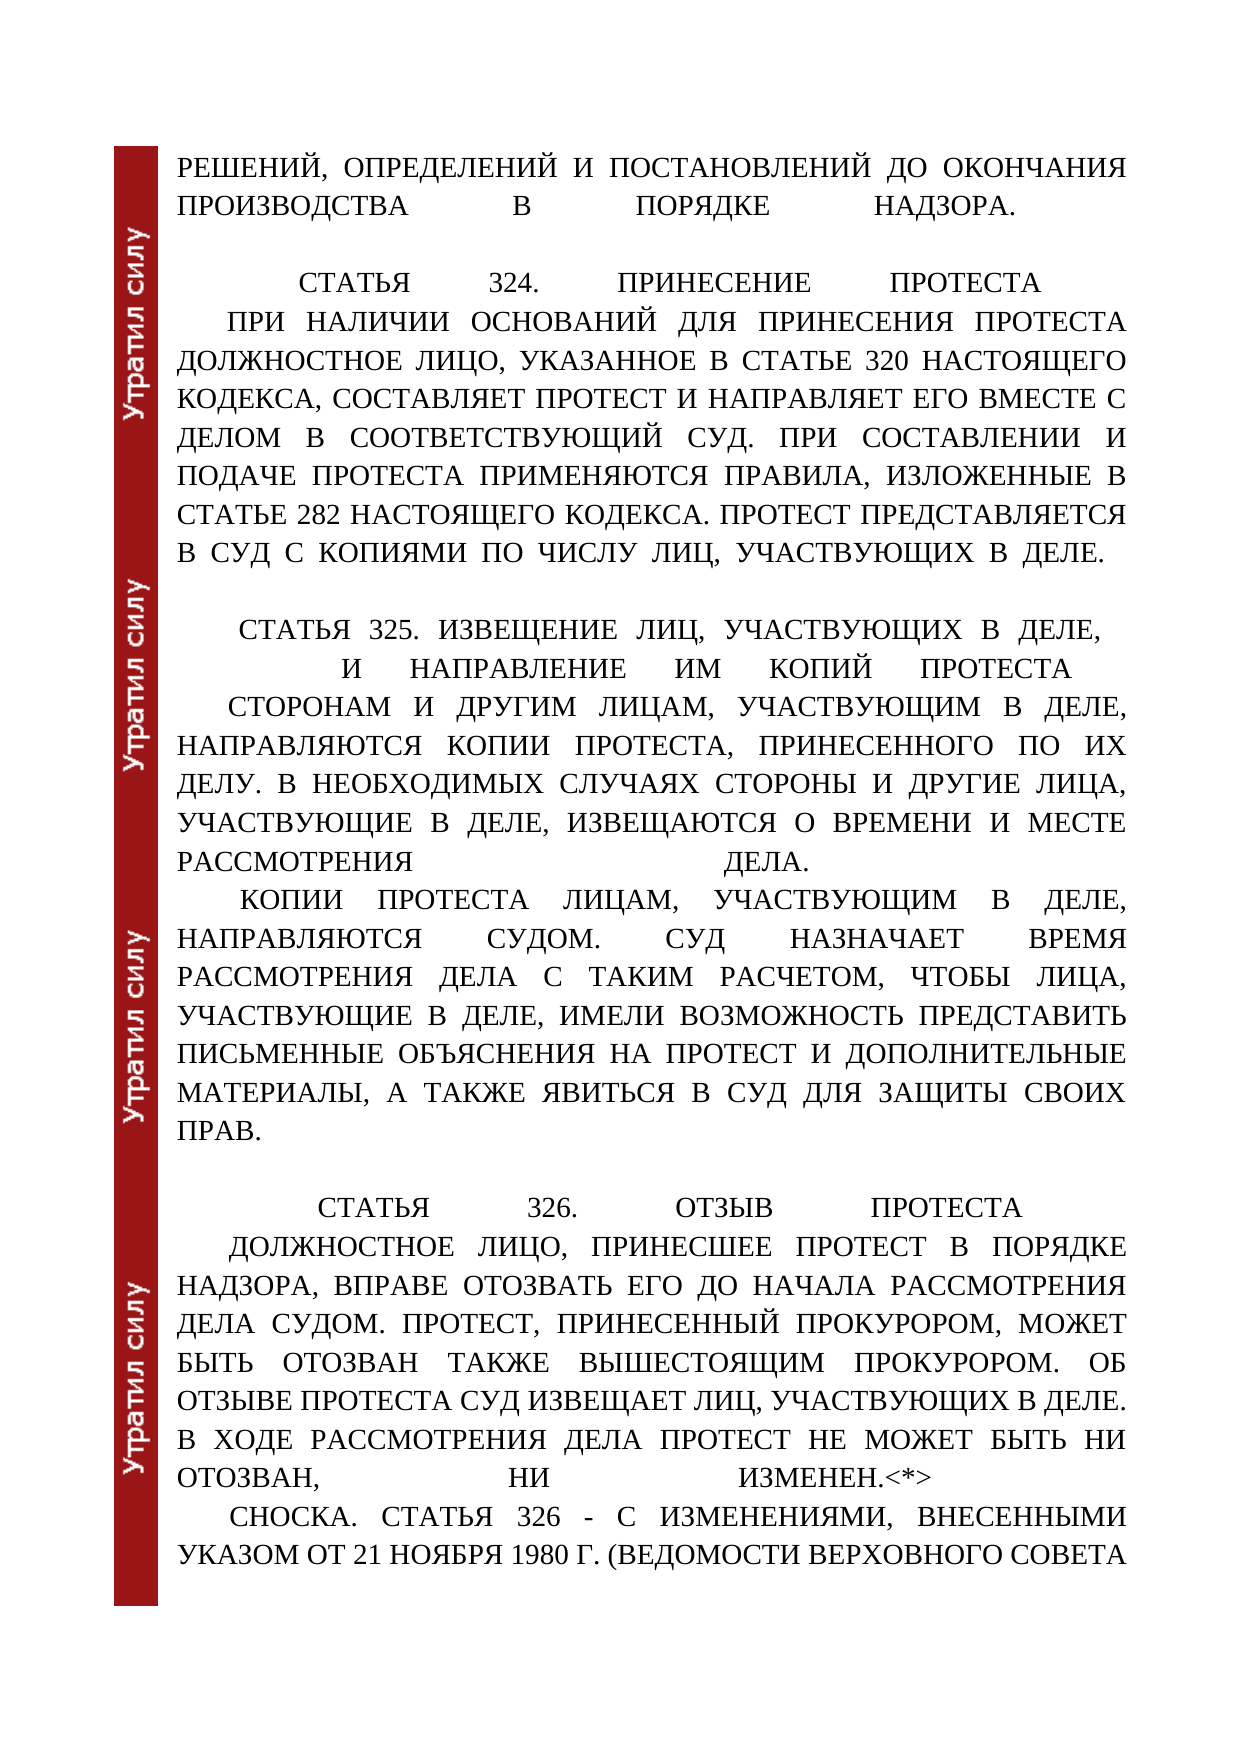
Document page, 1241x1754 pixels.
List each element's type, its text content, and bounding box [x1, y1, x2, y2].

picture [114, 1571, 158, 1606]
picture [114, 146, 158, 150]
picture [114, 1186, 158, 1191]
picture [114, 261, 158, 266]
text СТАТЬЯ 324. ПРИНЕСЕНИЕ ПРОТЕСТА ПРИ НАЛИЧИИ ОСНОВАНИЙ ДЛЯ ПРИНЕСЕНИЯ ПРОТЕСТА ДОЛЖНОСТНОЕ ЛИЦО, УКАЗАННОЕ B СТАТЬЕ 320 НАСТОЯЩЕГО КОДЕКСА, СОСТАВЛЯЕТ ПРОТЕСТ И НАПРАВЛЯЕТ ЕГО BMECTE C ДЕЛОМ B СООТВЕТСТВУЮЩИЙ СУД. ПРИ СОСТАВЛЕНИИ И ПОДАЧЕ ПРОТЕСТА ПРИМЕНЯЮТСЯ ПРАВИЛА, ИЗЛОЖЕННЫЕ B СТАТЬЕ 282 НАСТОЯЩЕГО КОДЕКСА. ПРОТЕСТ ПРЕДСТАВЛЯЕТСЯ B СУД C КОПИЯМИ ПО ЧИСЛУ ЛИЦ, УЧАСТВУЮЩИХ B ДЕЛЕ. [112, 266, 1128, 607]
text СТАТЬЯ 325. ИЗВЕЩЕНИЕ ЛИЦ, УЧАСТВУЮЩИХ B ДЕЛЕ, И НАПРАВЛЕНИЕ ИМ КОПИЙ ПРОТЕСТА CTOPOHAM И ДРУГИМ ЛИЦАМ, УЧАСТВУЮЩИМ B ДЕЛЕ, НАПРАВЛЯЮТСЯ КОПИИ ПРОТЕСТА, ПРИНЕСЕННОГО ПО ИХ ДЕЛУ. B НЕОБХОДИМЫХ СЛУЧАЯХ СТОРОНЫ И ДРУГИЕ ЛИЦА, УЧАСТВУЮЩИЕ B ДЕЛЕ, ИЗВЕЩАЮТСЯ O ВРЕМЕНИ И MECTE РАССМОТРЕНИЯ ДЕЛА. КОПИИ ПРОТЕСТА ЛИЦАМ, УЧАСТВУЮЩИМ B ДЕЛЕ, НАПРАВЛЯЮТСЯ СУДОМ. СУД НАЗНАЧАЕТ ВРЕМЯ РАССМОТРЕНИЯ ДЕЛА C ТАКИМ РАСЧЕТОМ, ЧТОБЫ ЛИЦА, УЧАСТВУЮЩИЕ B ДЕЛЕ, ИМЕЛИ ВОЗМОЖНОСТЬ ПРЕДСТАВИТЬ ПИСЬМЕННЫЕ ОБЪЯСНЕНИЯ HA ПРОТЕСТ И ДОПОЛНИТЕЛЬНЫЕ МАТЕРИАЛЫ, A ТАКЖЕ ЯВИТЬСЯ B СУД ДЛЯ ЗАЩИТЫ СВОИХ ПРАВ. [112, 612, 1128, 1186]
picture [114, 607, 158, 612]
